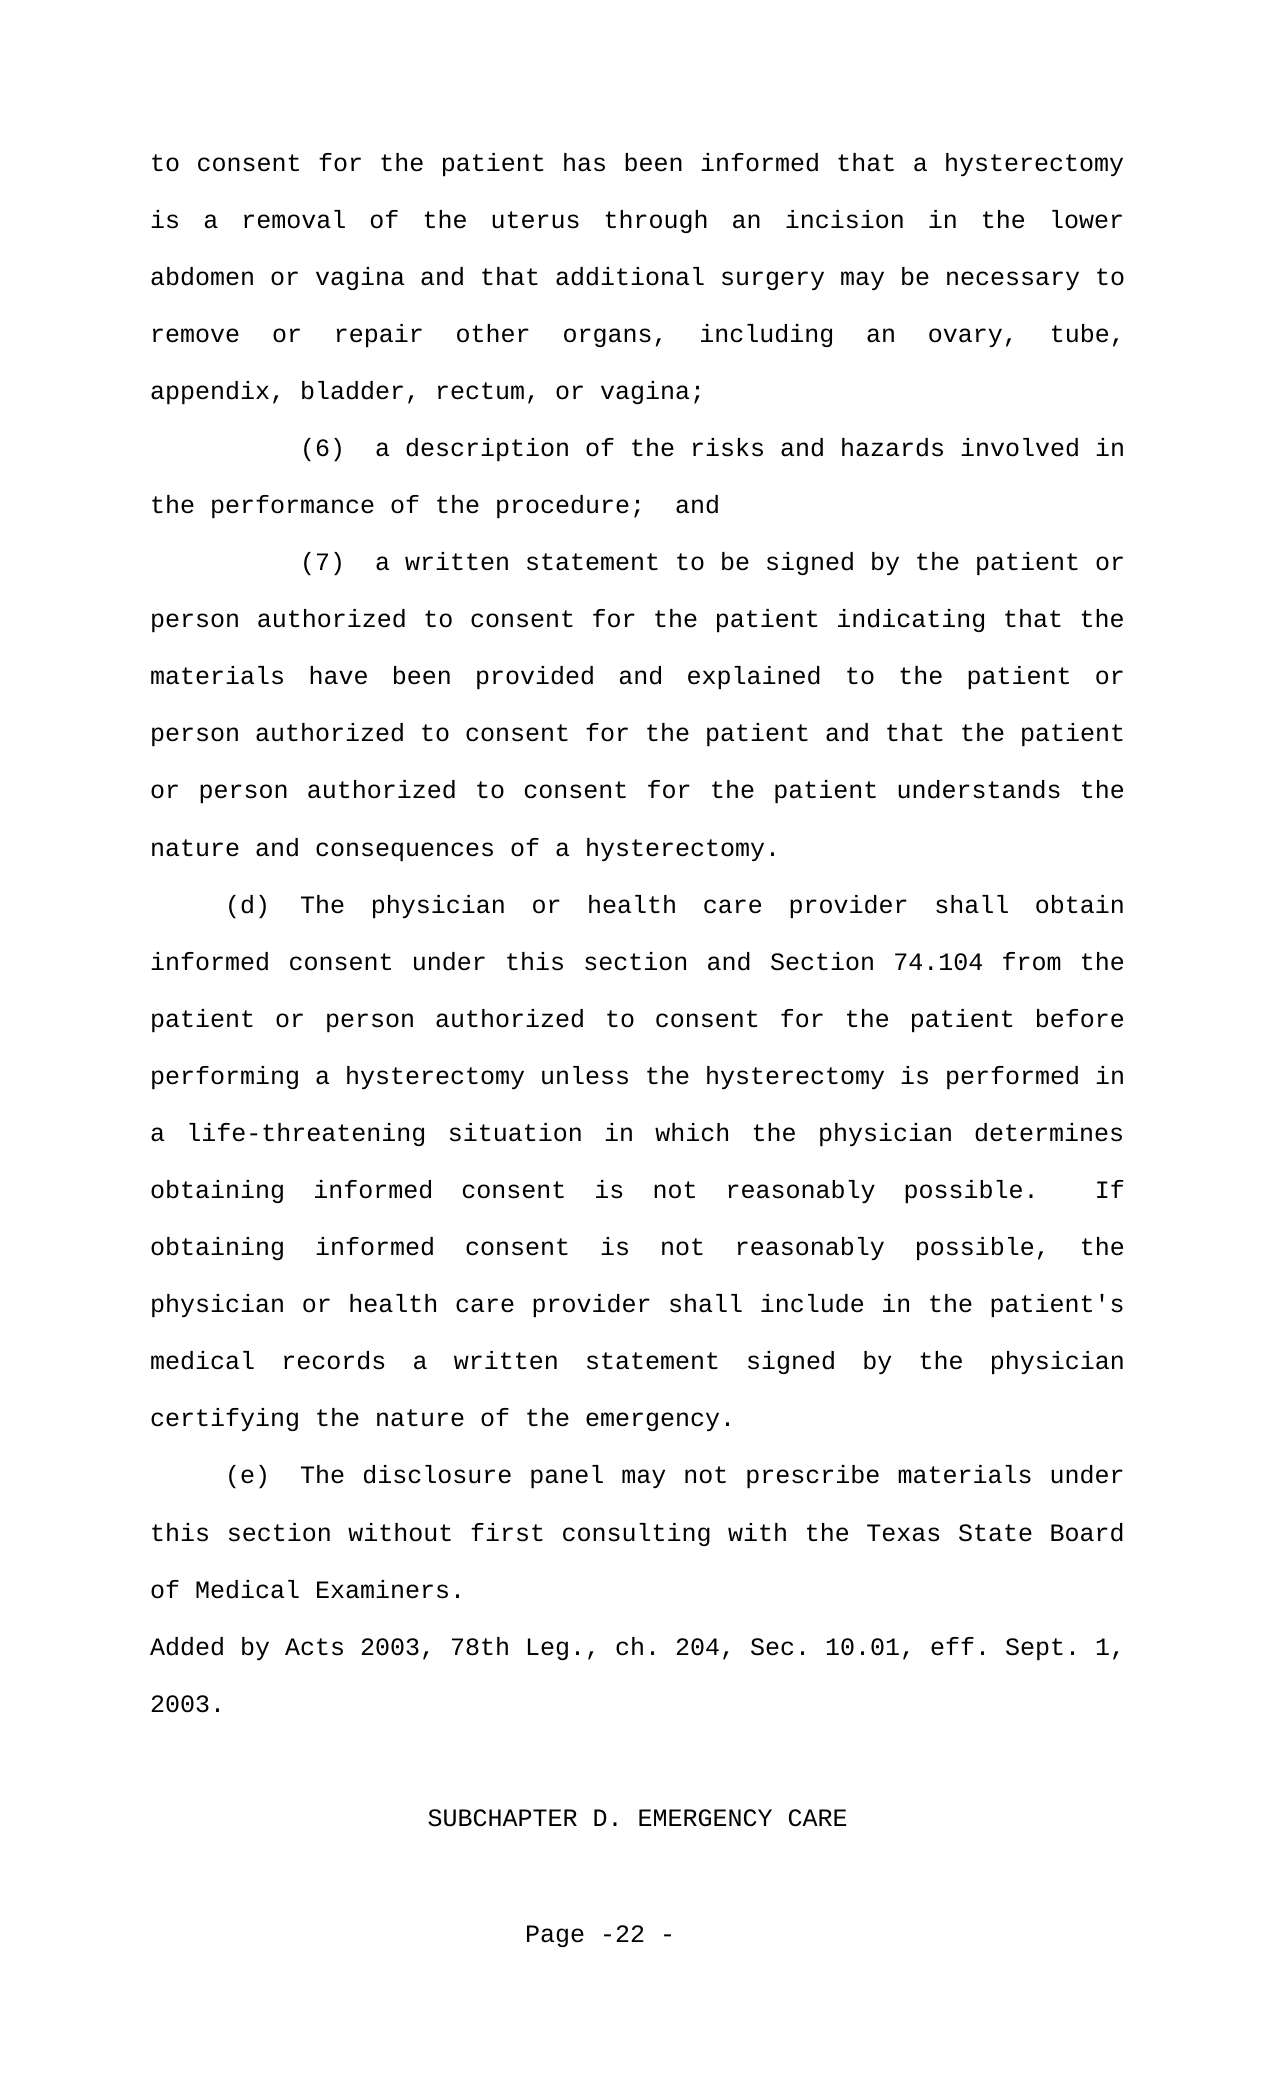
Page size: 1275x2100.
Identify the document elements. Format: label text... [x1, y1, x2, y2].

text (e) The disclosure panel may not prescribe materials under this section without first consulting with the Texas State Board of Medical Examiners. [150, 1463, 1125, 1606]
text (d) The physician or health care provider shall obtain informed consent under this section and Section 74.104 from the patient or person authorized to consent for the patient before performing a hysterectomy unless the hysterectomy is performed in a life-threatening situation in which the physician determines obtaining informed consent is not reasonably possible. If obtaining informed consent is not reasonably possible, the physician or health care provider shall include in the patient's medical records a written statement signed by the physician certifying the nature of the emergency. [150, 892, 1125, 1434]
text SUBCHAPTER D. EMERGENCY CARE [150, 1805, 1125, 1834]
text (7) a written statement to be signed by the patient or person authorized to consent for the patient indicating that the materials have been provided and explained to the patient or person authorized to consent for the patient and that the patient or person authorized to consent for the patient understands the nature and consequences of a hysterectomy. [150, 549, 1125, 863]
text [150, 150, 1125, 407]
text (6) a description of the risks and hazards involved in the performance of the procedure; and [150, 435, 1125, 521]
text Added by Acts 2003, 78th Leg., ch. 204, Sec. 10.01, eff. Sept. 1, 2003. [150, 1634, 1125, 1720]
